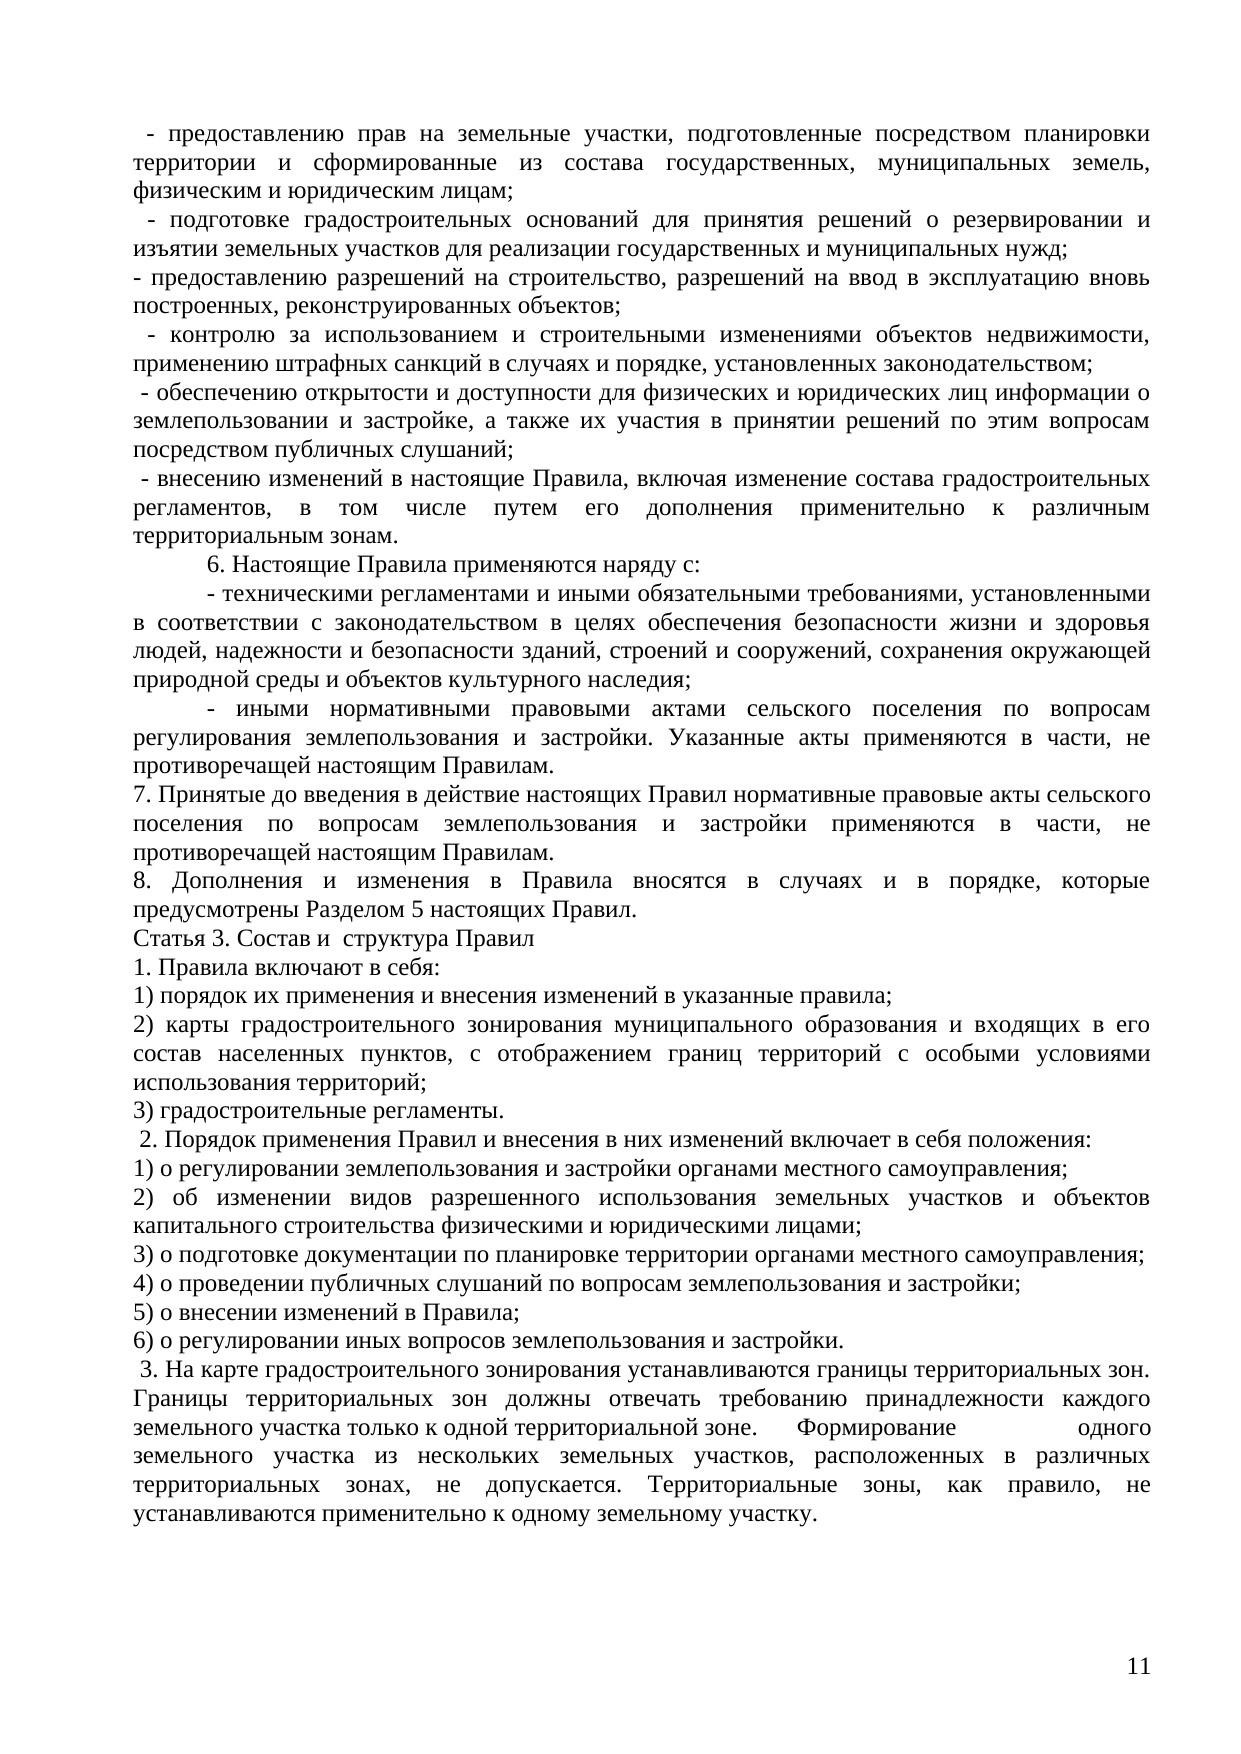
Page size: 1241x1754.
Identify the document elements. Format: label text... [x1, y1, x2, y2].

text 2) об изменении видов разрешенного использования земельных участков и объектов капитального строительства физическими и юридическими лицами; [133, 1182, 1152, 1239]
text Статья 3. Состав и структура Правил [133, 923, 1152, 952]
text - техническими регламентами и иными обязательными требованиями, установленными в соответствии с законодательством в целях обеспечения безопасности жизни и здоровья людей, надежности и безопасности зданий, строений и сооружений, сохранения окружающей природной среды и объектов культурного наследия; [133, 578, 1152, 693]
text 4) о проведении публичных слушаний по вопросам землепользования и застройки; [133, 1268, 1152, 1297]
text - подготовке градостроительных оснований для принятия решений о резервировании и изъятии земельных участков для реализации государственных и муниципальных нужд; [133, 204, 1152, 262]
text 1) порядок их применения и внесения изменений в указанные правила; [133, 981, 1152, 1009]
text 1) о регулировании землепользования и застройки органами местного самоуправления; [133, 1153, 1152, 1182]
text 6. Настоящие Правила применяются наряду с: [133, 549, 1152, 578]
text - обеспечению открытости и доступности для физических и юридических лиц информации о землепользовании и застройке, а также их участия в принятии решений по этим вопросам посредством публичных слушаний; [133, 377, 1152, 463]
text 8. Дополнения и изменения в Правила вносятся в случаях и в порядке, которые предусмотрены Разделом 5 настоящих Правил. [133, 866, 1152, 923]
text 6) о регулировании иных вопросов землепользования и застройки. [133, 1326, 1152, 1354]
text 1. Правила включают в себя: [133, 952, 1152, 981]
text - контролю за использованием и строительными изменениями объектов недвижимости, применению штрафных санкций в случаях и порядке, установленных законодательством; [133, 319, 1152, 377]
text - предоставлению прав на земельные участки, подготовленные посредством планировки территории и сформированные из состава государственных, муниципальных земель, физическим и юридическим лицам; [133, 118, 1152, 204]
text 5) о внесении изменений в Правила; [133, 1297, 1152, 1326]
text 3) градостроительные регламенты. [133, 1096, 1152, 1124]
text - предоставлению разрешений на строительство, разрешений на ввод в эксплуатацию вновь построенных, реконструированных объектов; [133, 262, 1152, 319]
text 7. Принятые до введения в действие настоящих Правил нормативные правовые акты сельского поселения по вопросам землепользования и застройки применяются в части, не противоречащей настоящим Правилам. [133, 779, 1152, 866]
text 3. На карте градостроительного зонирования устанавливаются границы территориальных зон. Границы территориальных зон должны отвечать требованию принадлежности каждого земельного участка только к одной территориальной зоне. Формирование одного земельного участка из нескольких земельных участков, расположенных в различных территориальных зонах, не допускается. Территориальные зоны, как правило, не устанавливаются применительно к одному земельному участку. [133, 1354, 1152, 1527]
text 2. Порядок применения Правил и внесения в них изменений включает в себя положения: [133, 1124, 1152, 1153]
text 3) о подготовке документации по планировке территории органами местного самоуправления; [133, 1239, 1152, 1268]
text - иными нормативными правовыми актами сельского поселения по вопросам регулирования землепользования и застройки. Указанные акты применяются в части, не противоречащей настоящим Правилам. [133, 693, 1152, 779]
text 2) карты градостроительного зонирования муниципального образования и входящих в его состав населенных пунктов, с отображением границ территорий с особыми условиями использования территорий; [133, 1009, 1152, 1096]
text - внесению изменений в настоящие Правила, включая изменение состава градостроительных регламентов, в том числе путем его дополнения применительно к различным территориальным зонам. [133, 463, 1152, 549]
